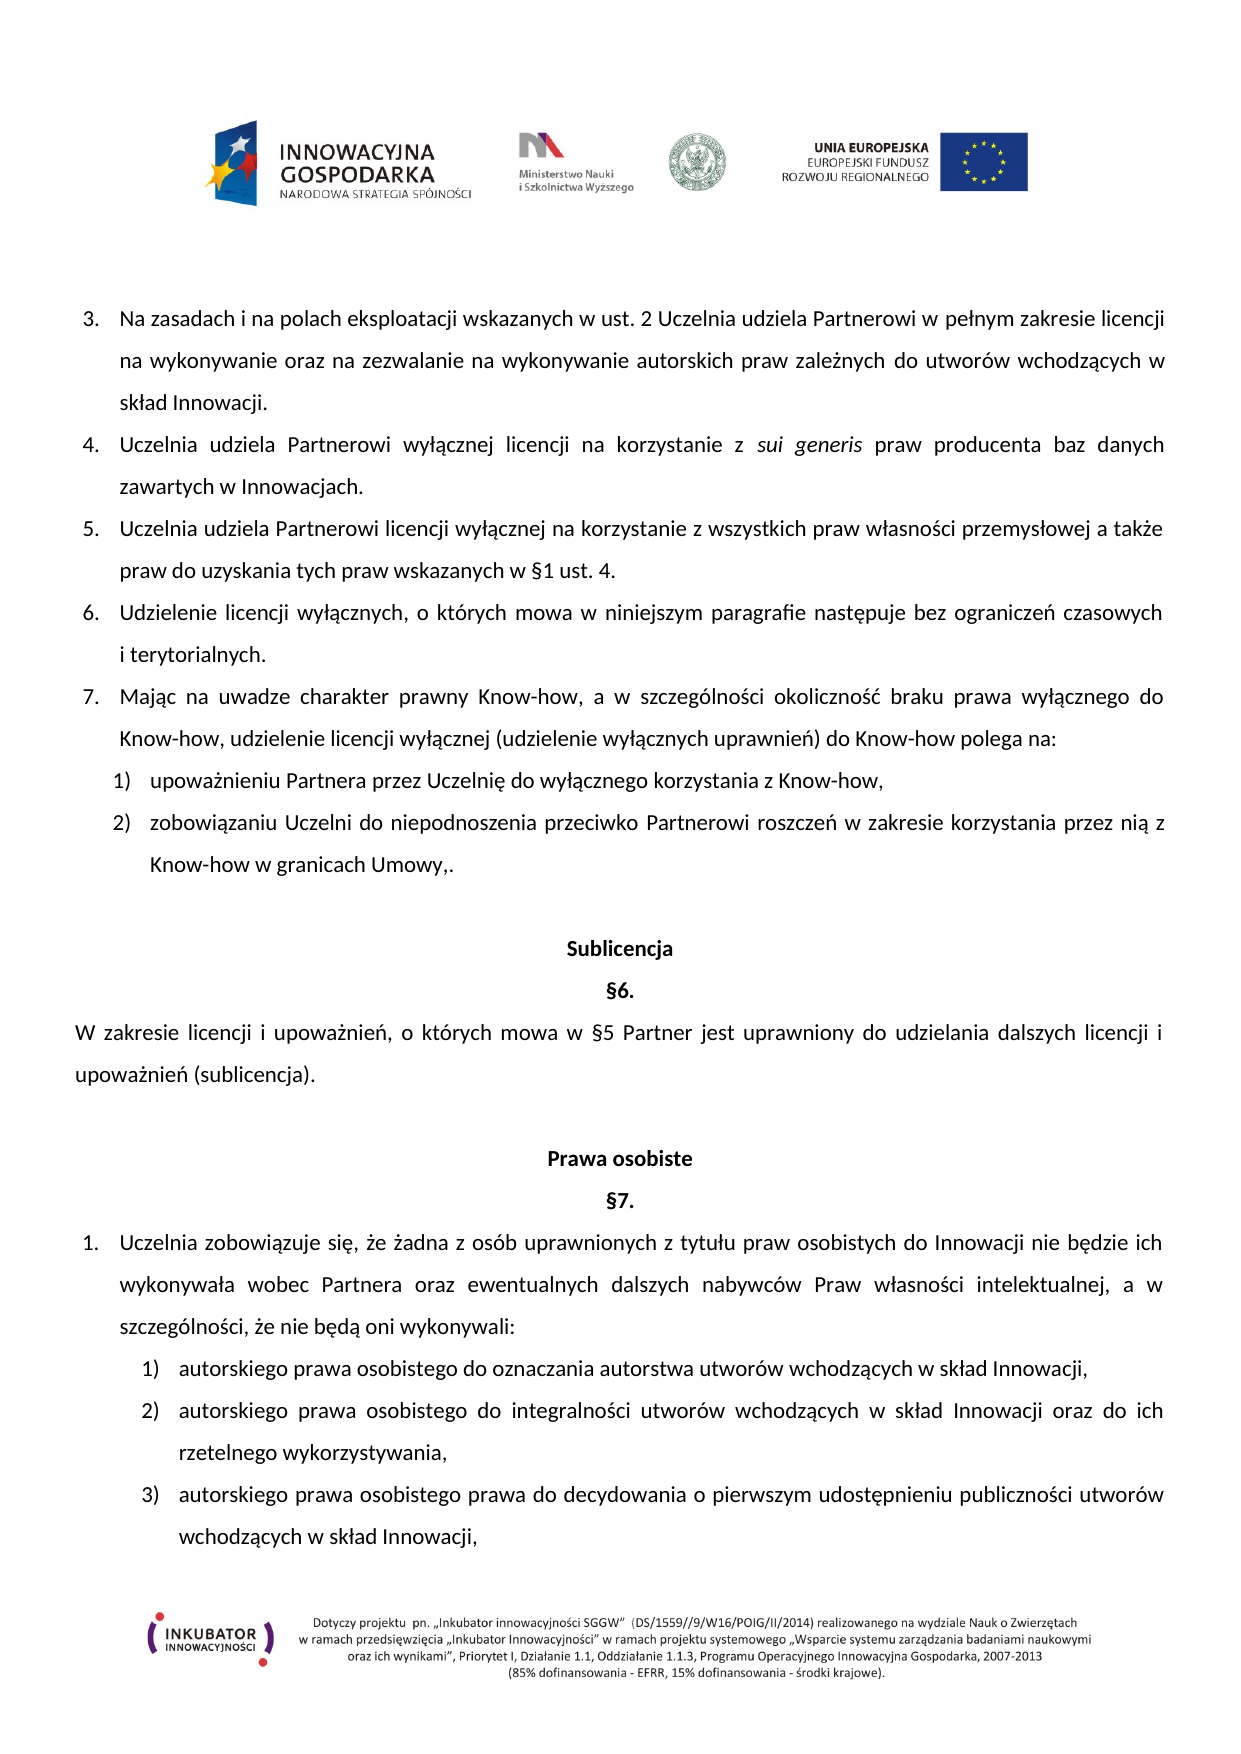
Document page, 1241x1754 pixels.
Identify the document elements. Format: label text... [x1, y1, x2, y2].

list zobowiązaniu Uczelni do niepodnoszenia przeciwko Partnerowi roszczeń w zakresie korzystania przez nią z Know-how w granicach Umowy,. [112, 808, 1165, 878]
text W zakresie licencji i upoważnień, o których mowa w §5 Partner jest uprawniony do udzielania dalszych licencji i upoważnień (sublicencja). [75, 1018, 1165, 1088]
list upoważnieniu Partnera przez Uczelnię do wyłącznego korzystania z Know-how, [112, 766, 1165, 794]
picture [147, 1612, 1093, 1681]
list Uczelnia udziela Partnerowi wyłącznej licencji na korzystanie z sui generis praw producenta baz danych zawartych w Innowacjach. [82, 430, 1165, 500]
list Mając na uwadze charakter prawny Know-how, a w szczególności okoliczność braku prawa wyłącznego do Know-how, udzielenie licencji wyłącznej (udzielenie wyłącznych uprawnień) do Know-how polega na: [82, 682, 1165, 752]
text Prawa osobiste [75, 1144, 1165, 1172]
list autorskiego prawa osobistego do integralności utworów wchodzących w skład Innowacji oraz do ich rzetelnego wykorzystywania, [141, 1396, 1165, 1466]
list autorskiego prawa osobistego do oznaczania autorstwa utworów wchodzących w skład Innowacji, [141, 1354, 1165, 1382]
list Uczelnia zobowiązuje się, że żadna z osób uprawnionych z tytułu praw osobistych do Innowacji nie będzie ich wykonywała wobec Partnera oraz ewentualnych dalszych nabywców Praw własności intelektualnej, a w szczególności, że nie będą oni wykonywali: [82, 1228, 1165, 1340]
list Na zasadach i na polach eksploatacji wskazanych w ust. 2 Uczelnia udziela Partnerowi w pełnym zakresie licencji na wykonywanie oraz na zezwalanie na wykonywanie autorskich praw zależnych do utworów wchodzących w skład Innowacji. [82, 304, 1165, 416]
text §7. [75, 1186, 1165, 1214]
list Uczelnia udziela Partnerowi licencji wyłącznej na korzystanie z wszystkich praw własności przemysłowej a także praw do uzyskania tych praw wskazanych w §1 ust. 4. [82, 514, 1165, 584]
text Sublicencja [75, 934, 1165, 962]
text §6. [75, 976, 1165, 1004]
picture [147, 73, 1093, 277]
list autorskiego prawa osobistego prawa do decydowania o pierwszym udostępnieniu publiczności utworów wchodzących w skład Innowacji, [141, 1480, 1165, 1550]
list Udzielenie licencji wyłącznych, o których mowa w niniejszym paragrafie następuje bez ograniczeń czasowych i terytorialnych. [82, 598, 1165, 668]
